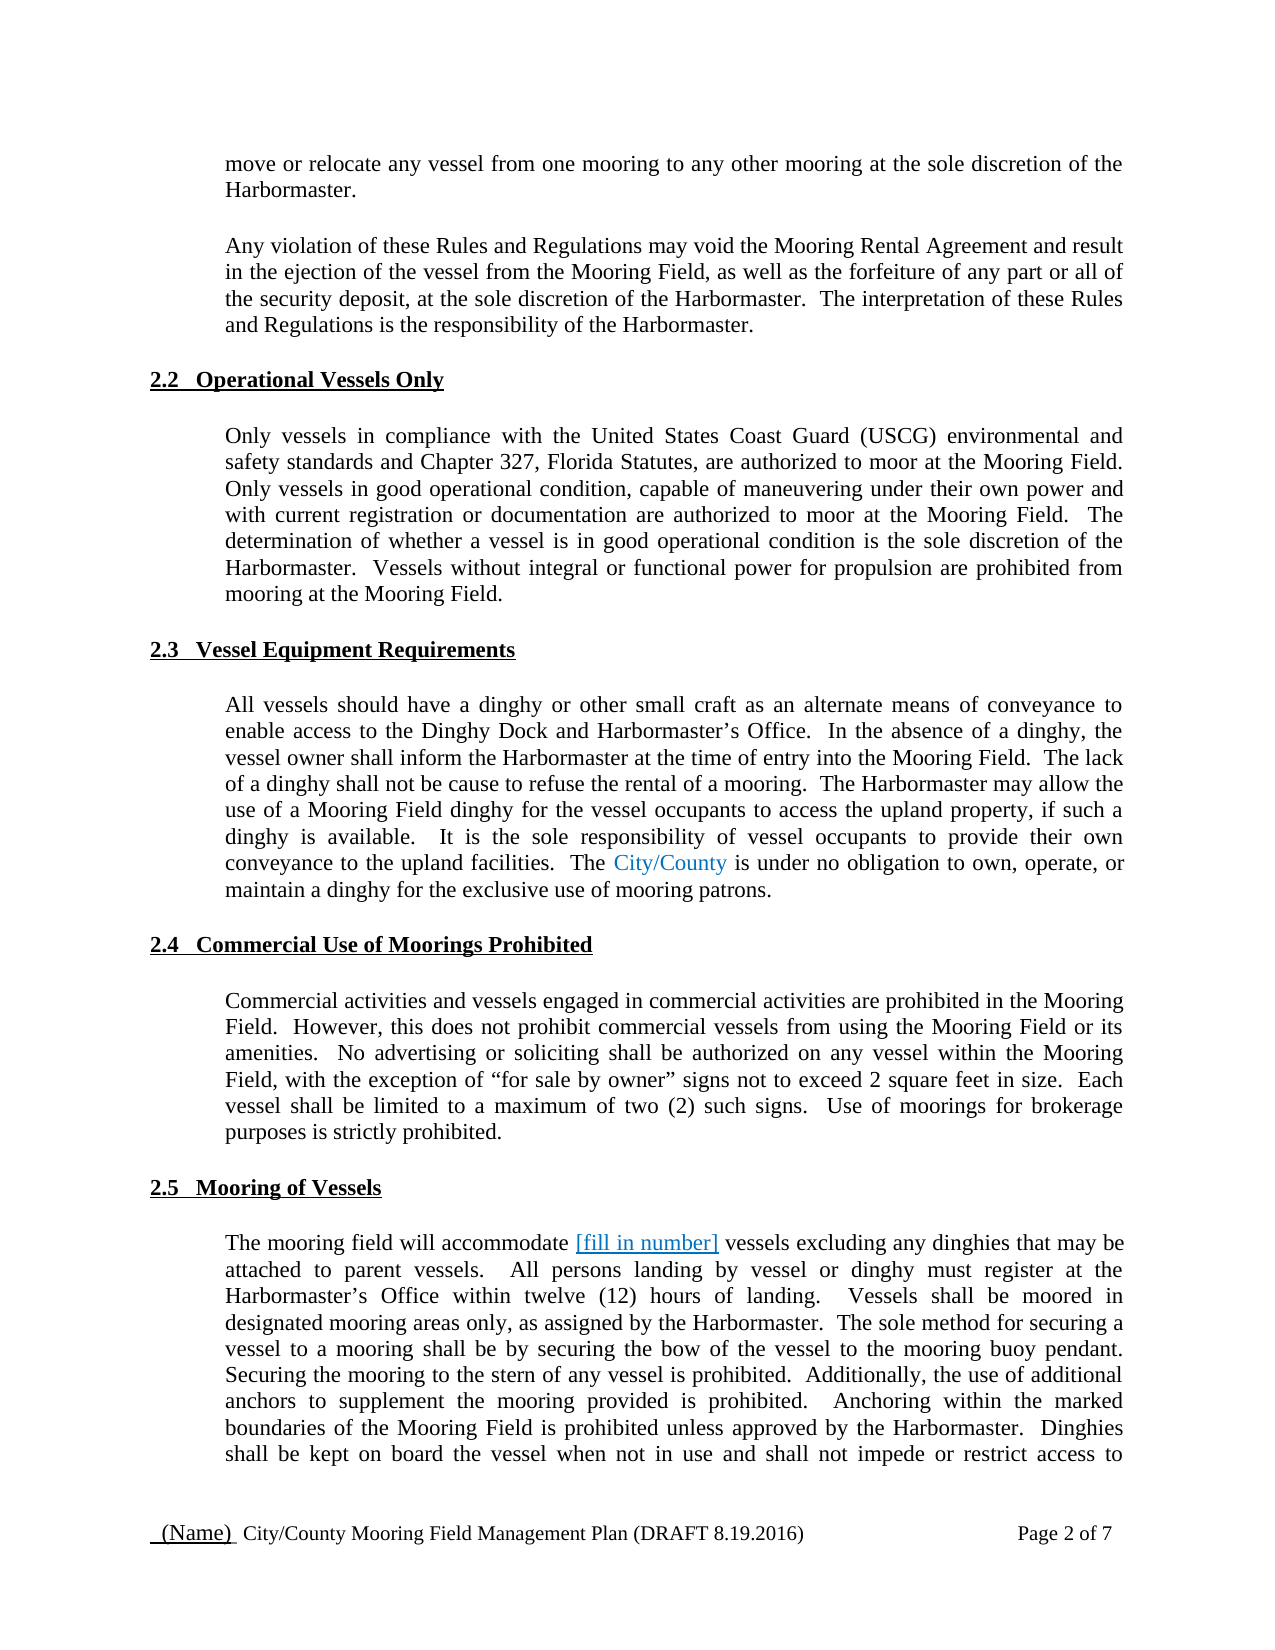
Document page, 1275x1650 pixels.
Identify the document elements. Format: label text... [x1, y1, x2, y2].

text Any violation of these Rules and Regulations may void the Mooring Rental Agreement and result in the ejection of the vessel from the Mooring Field, as well as the forfeiture of any part or all of the security deposit, at the sole discretion of the Harbormaster. The interpretation of these Rules and Regulations is the responsibility of the Harbormaster. [225, 232, 1125, 337]
text 2.2 Operational Vessels Only [150, 366, 1125, 393]
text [225, 150, 1125, 203]
text 2.5 Mooring of Vessels [150, 1174, 1125, 1200]
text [225, 1229, 1125, 1467]
text 2.3 Vessel Equipment Requirements [150, 636, 1125, 662]
text All vessels should have a dinghy or other small craft as an alternate means of conveyance to enable access to the Dinghy Dock and Harbormaster’s Office. In the absence of a dinghy, the vessel owner shall inform the Harbormaster at the time of entry into the Mooring Field. The lack of a dinghy shall not be cause to refuse the rental of a mooring. The Harbormaster may allow the use of a Mooring Field dinghy for the vessel occupants to access the upland property, if such a dinghy is available. It is the sole responsibility of vessel occupants to provide their own conveyance to the upland facilities. The City/County is under no obligation to own, operate, or maintain a dinghy for the exclusive use of mooring patrons. [225, 691, 1125, 902]
text Only vessels in compliance with the United States Coast Guard (USCG) environmental and safety standards and Chapter 327, Florida Statutes, are authorized to moor at the Mooring Field. Only vessels in good operational condition, capable of maneuvering under their own power and with current registration or documentation are authorized to moor at the Mooring Field. The determination of whether a vessel is in good operational condition is the sole discretion of the Harbormaster. Vessels without integral or functional power for propulsion are prohibited from mooring at the Mooring Field. [225, 422, 1125, 606]
text Commercial activities and vessels engaged in commercial activities are prohibited in the Mooring Field. However, this does not prohibit commercial vessels from using the Mooring Field or its amenities. No advertising or soliciting shall be authorized on any vessel within the Mooring Field, with the exception of “for sale by owner” signs not to exceed 2 square feet in size. Each vessel shall be limited to a maximum of two (2) such signs. Use of moorings for brokerage purposes is strictly prohibited. [225, 987, 1125, 1145]
text 2.4 Commercial Use of Moorings Prohibited [150, 931, 1125, 957]
